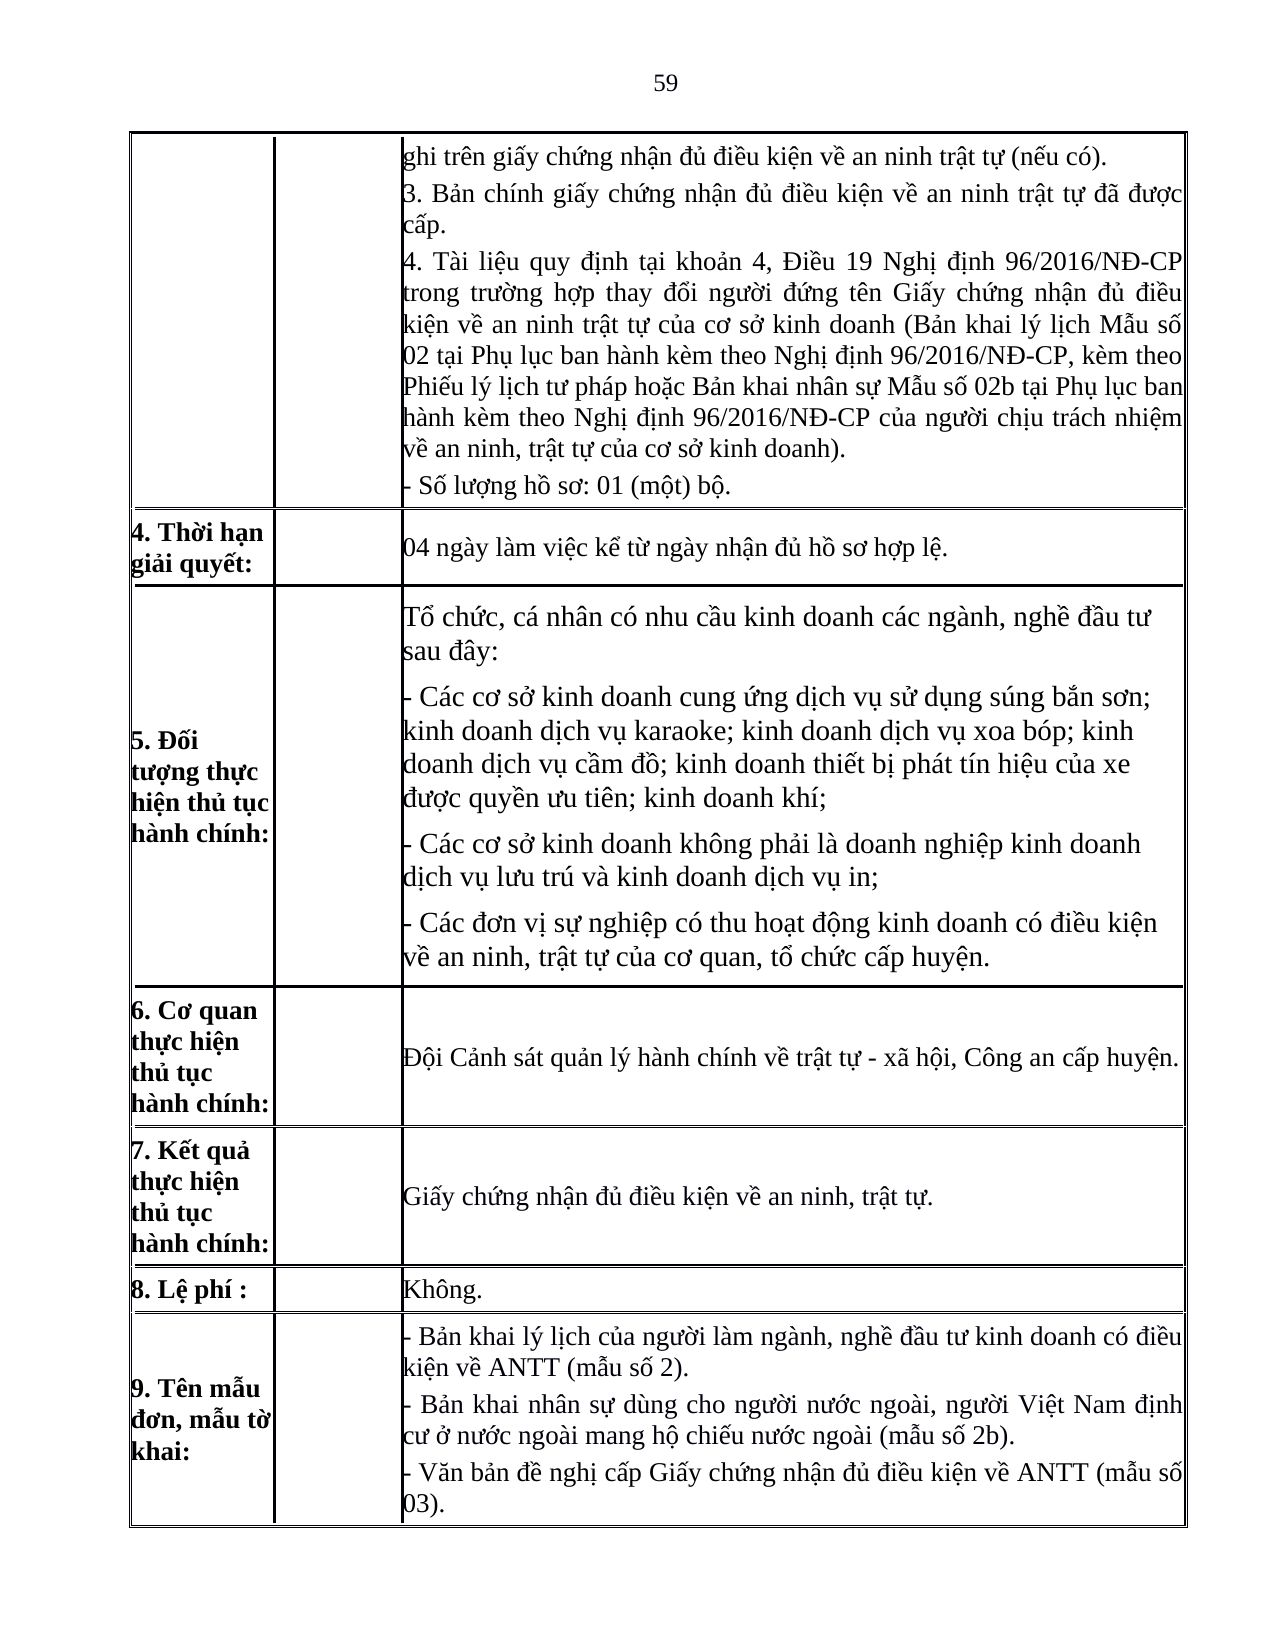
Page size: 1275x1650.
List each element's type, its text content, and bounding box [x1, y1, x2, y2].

table_cell [276, 1268, 401, 1311]
table_cell Tổ chức, cá nhân có nhu cầu kinh doanh các ngành, nghề đầu tư sau đây: - Các cơ sở kinh doanh cung ứng dịch vụ sử dụng súng bắn sơn; kinh doanh dịch vụ karaoke; kinh doanh dịch vụ xoa bóp; kinh doanh dịch vụ cầm đồ; kinh doanh thiết bị phát tín hiệu của xe được quyền ưu tiên; kinh doanh khí; - Các cơ sở kinh doanh không phải là doanh nghiệp kinh doanh dịch vụ lưu trú và kinh doanh dịch vụ in; - Các đơn vị sự nghiệp có thu hoạt động kinh doanh có điều kiện về an ninh, trật tự của cơ quan, tổ chức cấp huyện. [404, 584, 1184, 985]
table_cell [276, 1128, 401, 1264]
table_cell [132, 134, 274, 506]
table_cell [274, 134, 402, 506]
table_cell [276, 510, 401, 584]
table_cell 4. Thời hạn giải quyết: [132, 506, 273, 584]
table_cell 9. Tên mẫu đơn, mẫu tờ khai: [130, 1311, 274, 1524]
table_cell [276, 587, 401, 985]
table_cell Đội Cảnh sát quản lý hành chính về trật tự - xã hội, Công an cấp huyện. [404, 985, 1184, 1125]
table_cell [402, 134, 1184, 245]
table_cell 6. Cơ quan thực hiện thủ tục hành chính: [132, 985, 273, 1125]
table_cell Giấy chứng nhận đủ điều kiện về an ninh, trật tự. [402, 1125, 1186, 1264]
table_cell [276, 988, 401, 1125]
table_cell Không. [404, 1264, 1185, 1311]
table_cell 5. Đối tượng thực hiện thủ tục hành chính: [132, 584, 273, 985]
table_cell 8. Lệ phí : [132, 1264, 273, 1311]
table_cell - Bản khai lý lịch của người làm ngành, nghề đầu tư kinh doanh có điều kiện về ANTT (mẫu số 2). - Bản khai nhân sự dùng cho người nước ngoài, người Việt Nam định cư ở nước ngoài mang hộ chiếu nước ngoài (mẫu số 2b). - Văn bản đề nghị cấp Giấy chứng nhận đủ điều kiện về ANTT (mẫu số 03). [402, 1311, 1186, 1524]
table_cell 04 ngày làm việc kể từ ngày nhận đủ hồ sơ hợp lệ. [404, 506, 1185, 584]
table_cell [274, 1314, 402, 1524]
table_cell 7. Kết quả thực hiện thủ tục hành chính: [130, 1125, 274, 1264]
